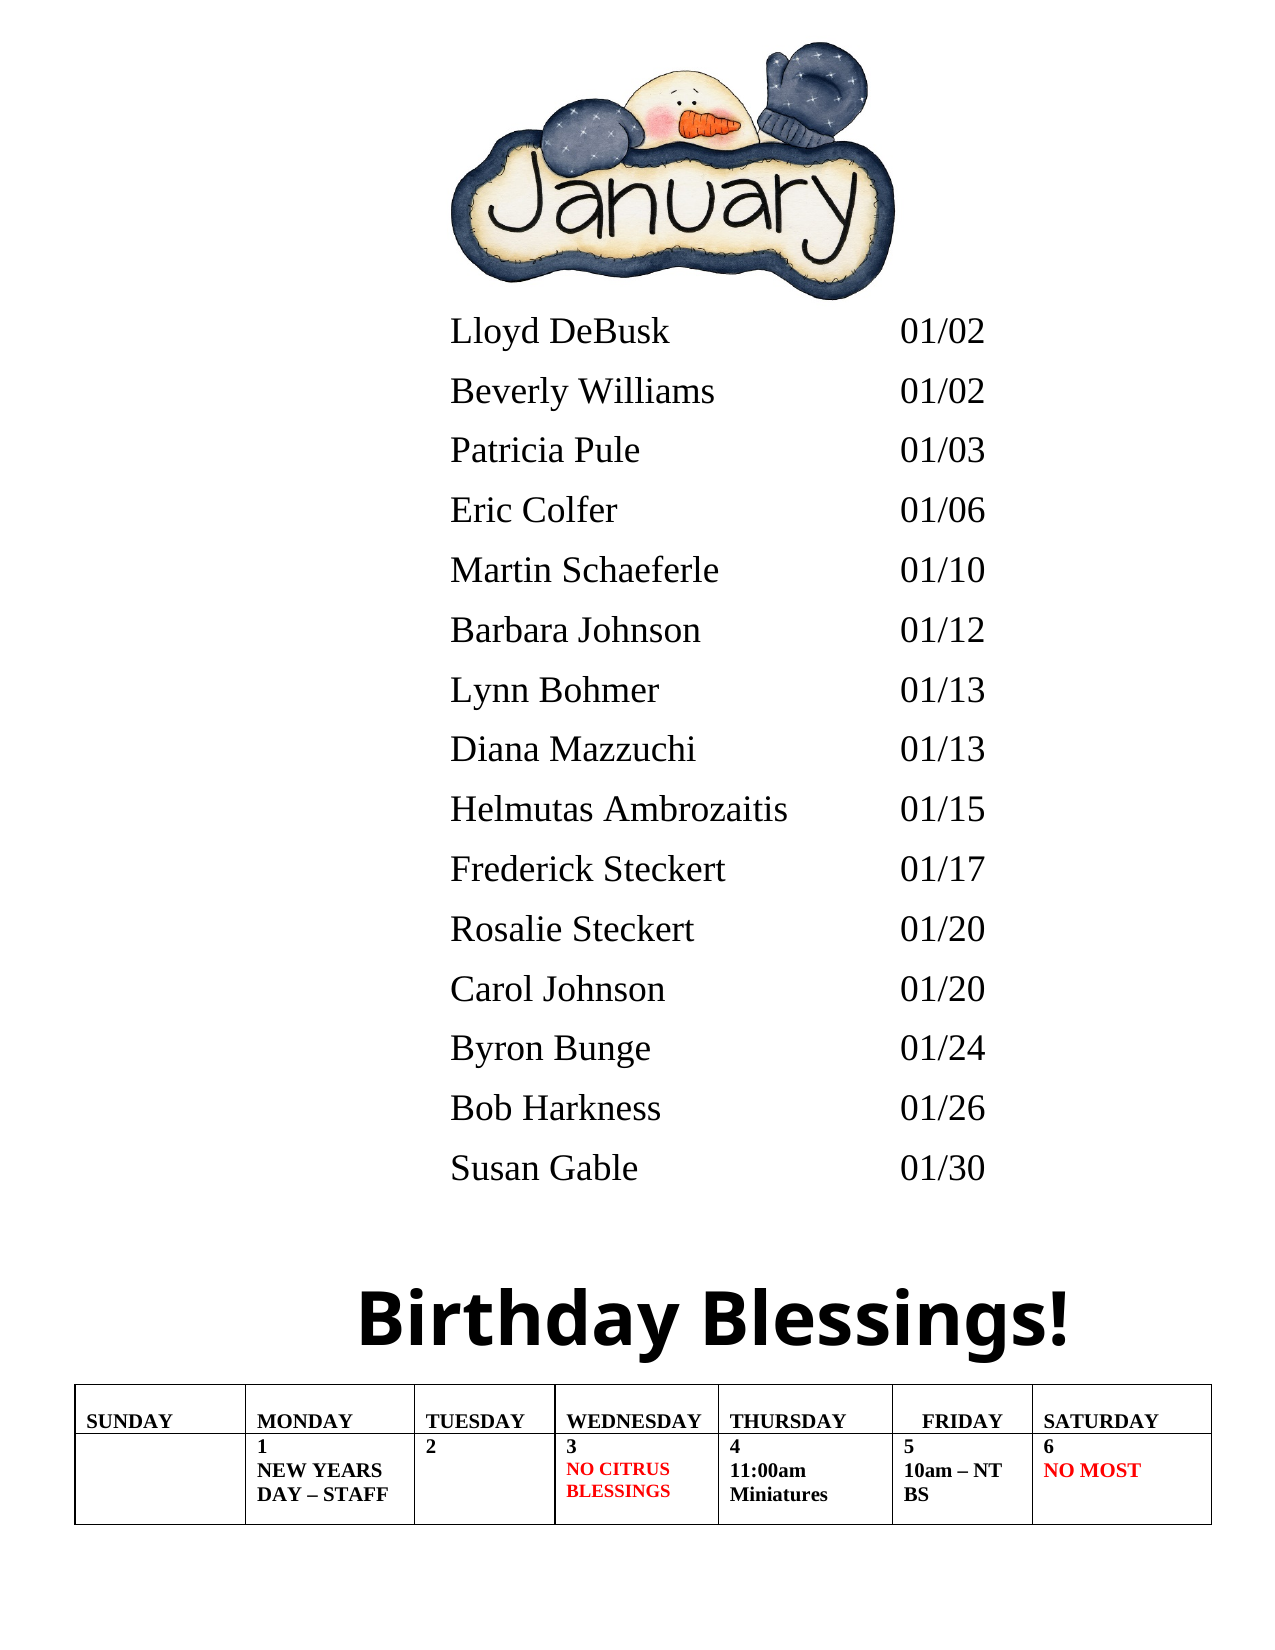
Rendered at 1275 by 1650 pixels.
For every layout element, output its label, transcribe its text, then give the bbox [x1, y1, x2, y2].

text Diana Mazzuchi 01/13 [450, 727, 1200, 770]
text Martin Schaeferle 01/10 [450, 547, 1200, 591]
text Patricia Pule 01/03 [450, 428, 1200, 471]
table_header SUNDAY [76, 1385, 245, 1433]
text Birthday Blessings! [150, 1265, 1200, 1367]
text Susan Gable 01/30 [450, 1145, 1200, 1188]
table_header FRIDAY [893, 1385, 1032, 1433]
text Lynn Bohmer 01/13 [450, 667, 1200, 710]
text Eric Colfer 01/06 [450, 488, 1200, 531]
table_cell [246, 1434, 414, 1524]
text Helmutas Ambrozaitis 01/15 [450, 787, 1200, 830]
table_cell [719, 1434, 892, 1524]
table_header THURSDAY [719, 1385, 892, 1433]
text Bob Harkness 01/26 [450, 1086, 1200, 1129]
text Carol Johnson 01/20 [450, 966, 1200, 1009]
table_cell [1033, 1434, 1211, 1524]
picture [445, 35, 904, 309]
text Byron Bunge 01/24 [450, 1026, 1200, 1069]
table_cell 2 [415, 1434, 554, 1524]
table_header SATURDAY [1033, 1385, 1211, 1433]
text Barbara Johnson 01/12 [450, 607, 1200, 650]
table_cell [556, 1434, 718, 1524]
text Lloyd DeBusk 01/02 [375, 124, 1200, 351]
text Beverly Williams 01/02 [375, 368, 1200, 411]
table_header TUESDAY [415, 1385, 554, 1433]
table_cell [76, 1434, 245, 1524]
table_cell 5 10am – NT BS [893, 1434, 1032, 1524]
text Frederick Steckert 01/17 [450, 846, 1200, 889]
text Rosalie Steckert 01/20 [450, 906, 1200, 949]
table_header MONDAY [246, 1385, 414, 1433]
table_header WEDNESDAY [556, 1385, 718, 1433]
